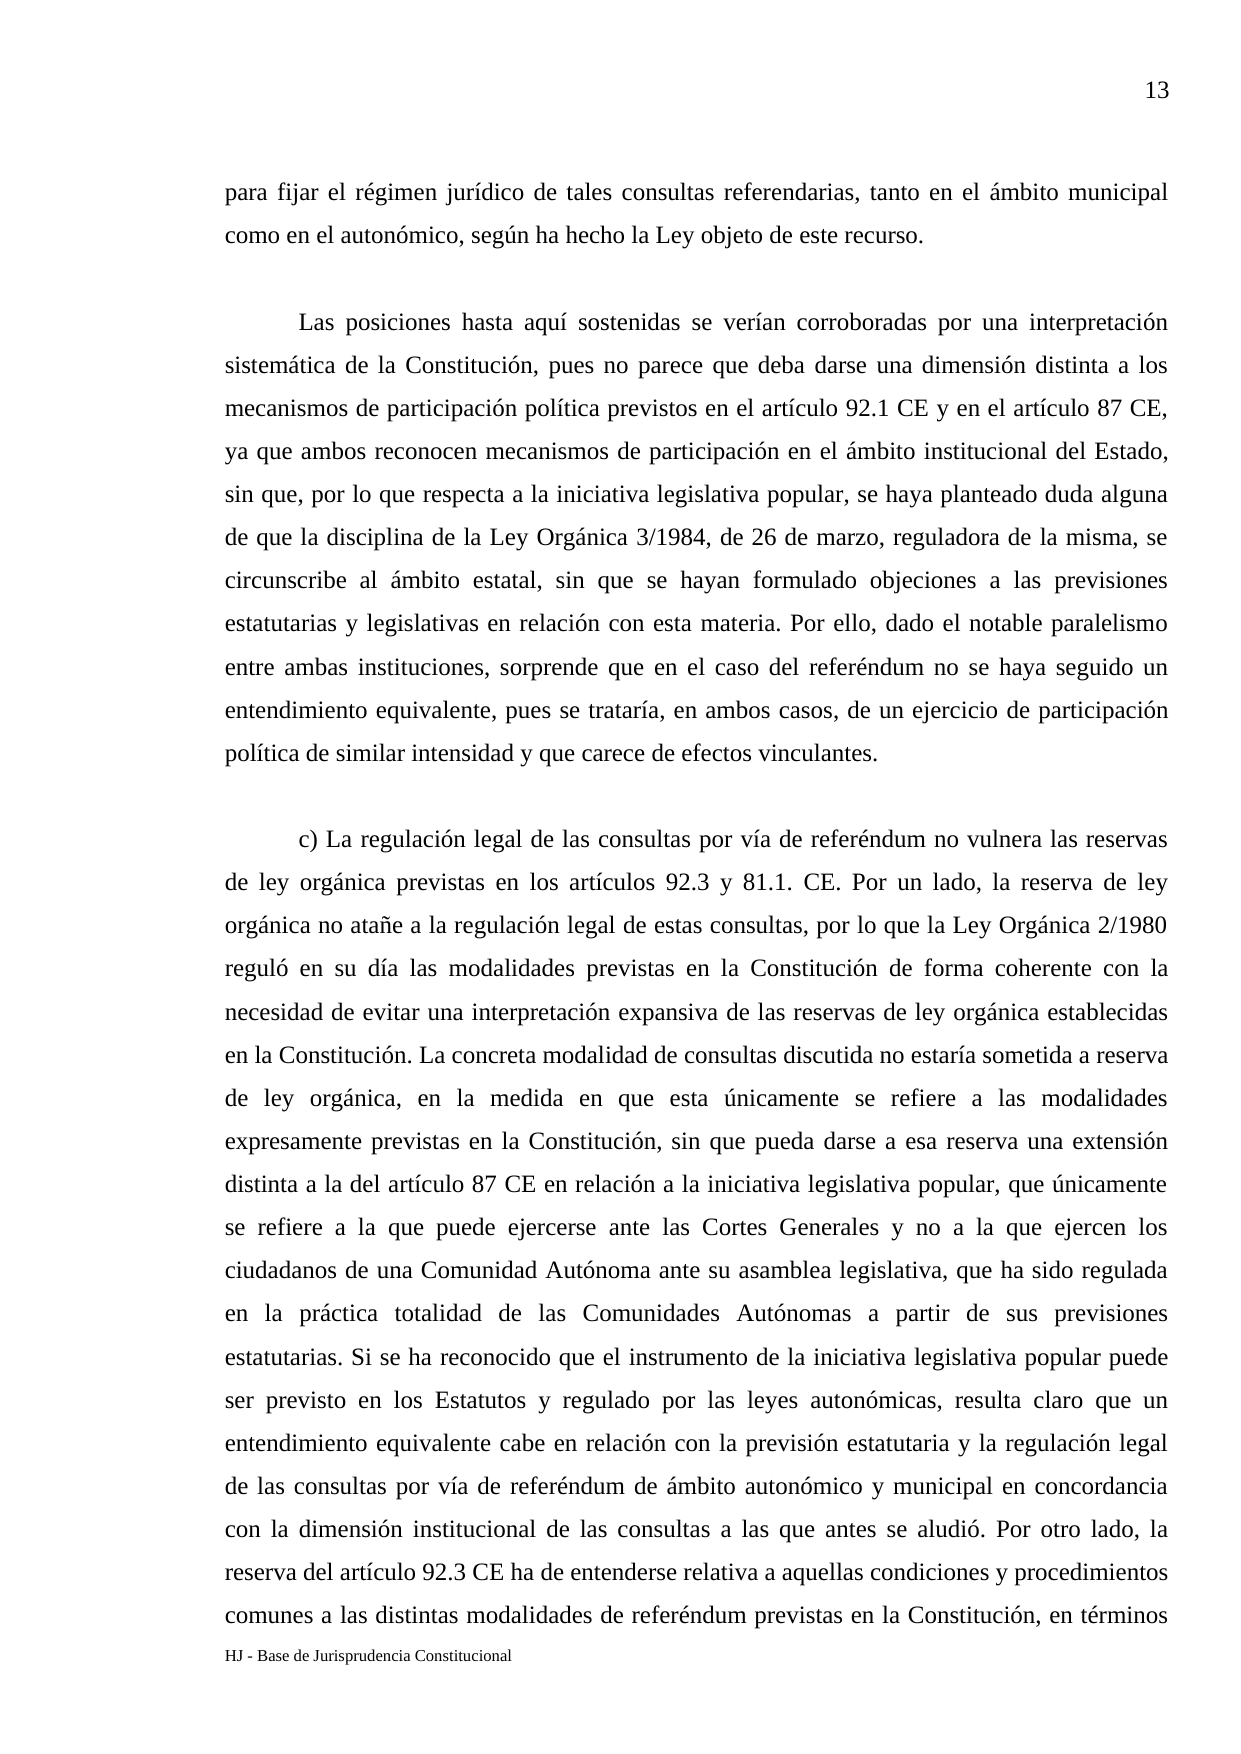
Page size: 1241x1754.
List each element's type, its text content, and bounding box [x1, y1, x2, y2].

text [224, 824, 1169, 1629]
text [224, 177, 1169, 249]
text Las posiciones hasta aquí sostenidas se verían corroboradas por una interpretación sistemática de la Constitución, pues no parece que deba darse una dimensión distinta a los mecanismos de participación política previstos en el artículo 92.1 CE y en el artículo 87 CE, ya que ambos reconocen mecanismos de participación en el ámbito institucional del Estado, sin que, por lo que respecta a la iniciativa legislativa popular, se haya planteado duda alguna de que la disciplina de la Ley Orgánica 3/1984, de 26 de marzo, reguladora de la misma, se circunscribe al ámbito estatal, sin que se hayan formulado objeciones a las previsiones estatutarias y legislativas en relación con esta materia. Por ello, dado el notable paralelismo entre ambas instituciones, sorprende que en el caso del referéndum no se haya seguido un entendimiento equivalente, pues se trataría, en ambos casos, de un ejercicio de participación política de similar intensidad y que carece de efectos vinculantes. [224, 307, 1169, 767]
